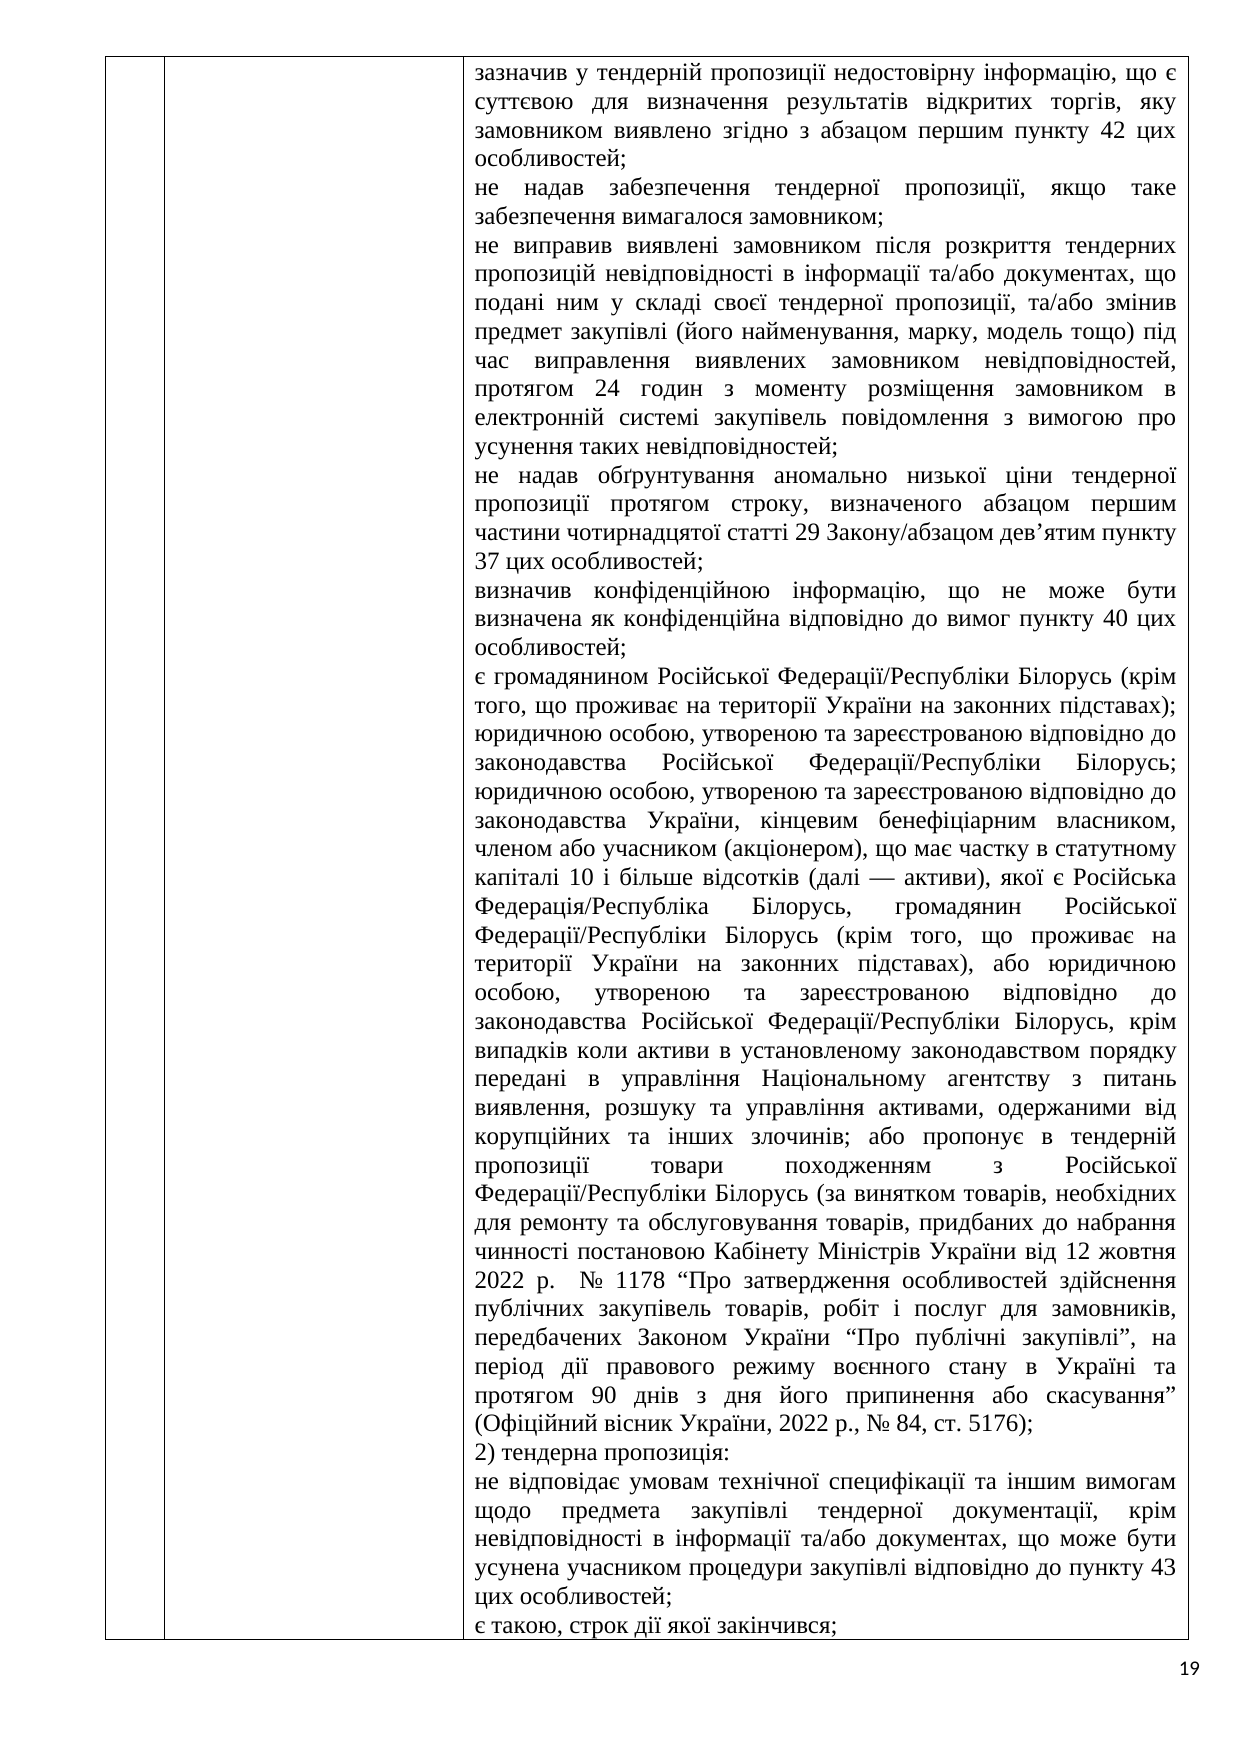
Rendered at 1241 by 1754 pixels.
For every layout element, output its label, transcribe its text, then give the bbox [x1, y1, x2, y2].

table_cell 3 [106, 57, 164, 1638]
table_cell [464, 57, 1188, 1638]
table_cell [165, 57, 463, 1638]
